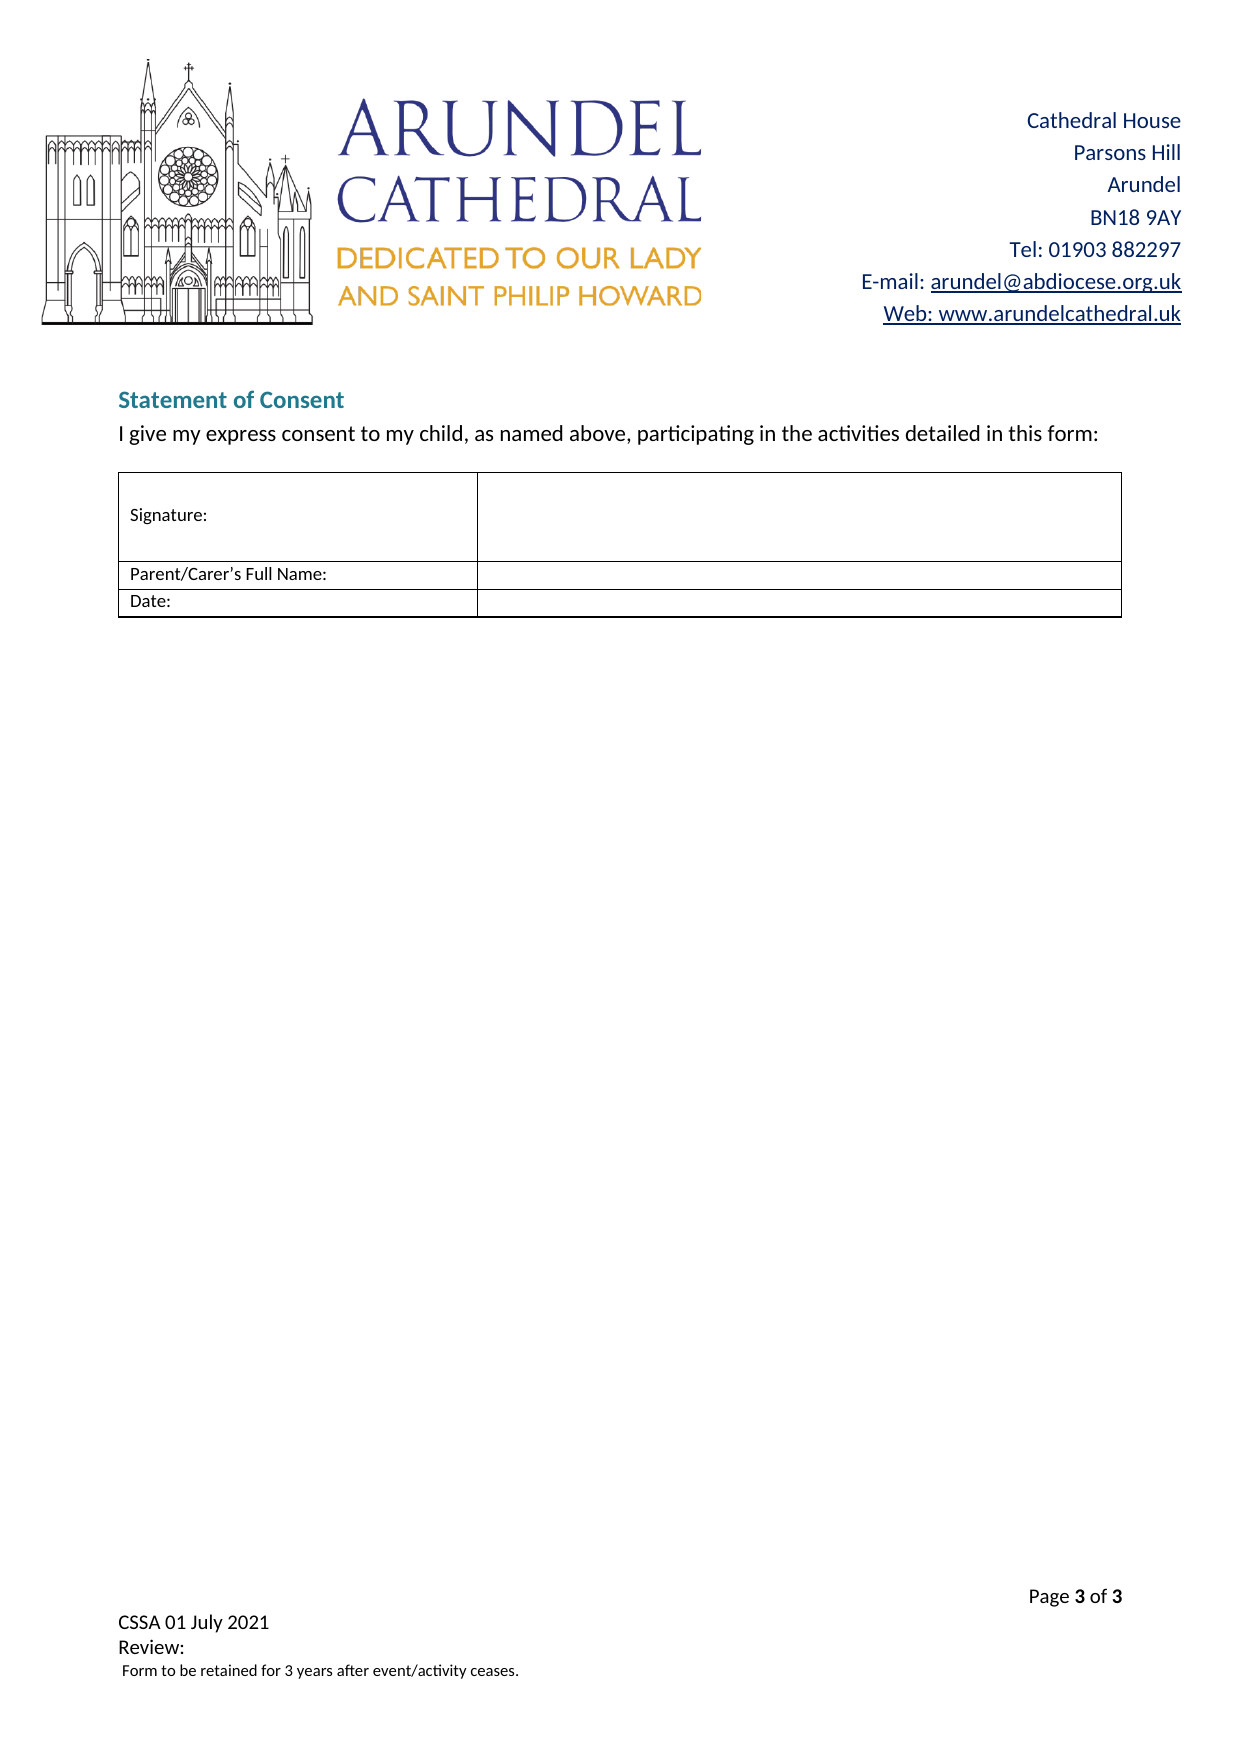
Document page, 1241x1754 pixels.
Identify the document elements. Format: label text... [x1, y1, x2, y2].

table_header [478, 473, 1121, 561]
table_cell [478, 562, 1121, 588]
table_cell Date: [119, 590, 477, 616]
table_header Signature: [119, 473, 477, 561]
table_cell [478, 590, 1121, 616]
subtitle Statement of Consent [118, 384, 1122, 414]
text I give my express consent to my child, as named above, participating in the activities detailed in this form: [118, 419, 1122, 447]
table_cell Parent/Carer’s Full Name: [119, 562, 477, 588]
picture [41, 59, 702, 325]
